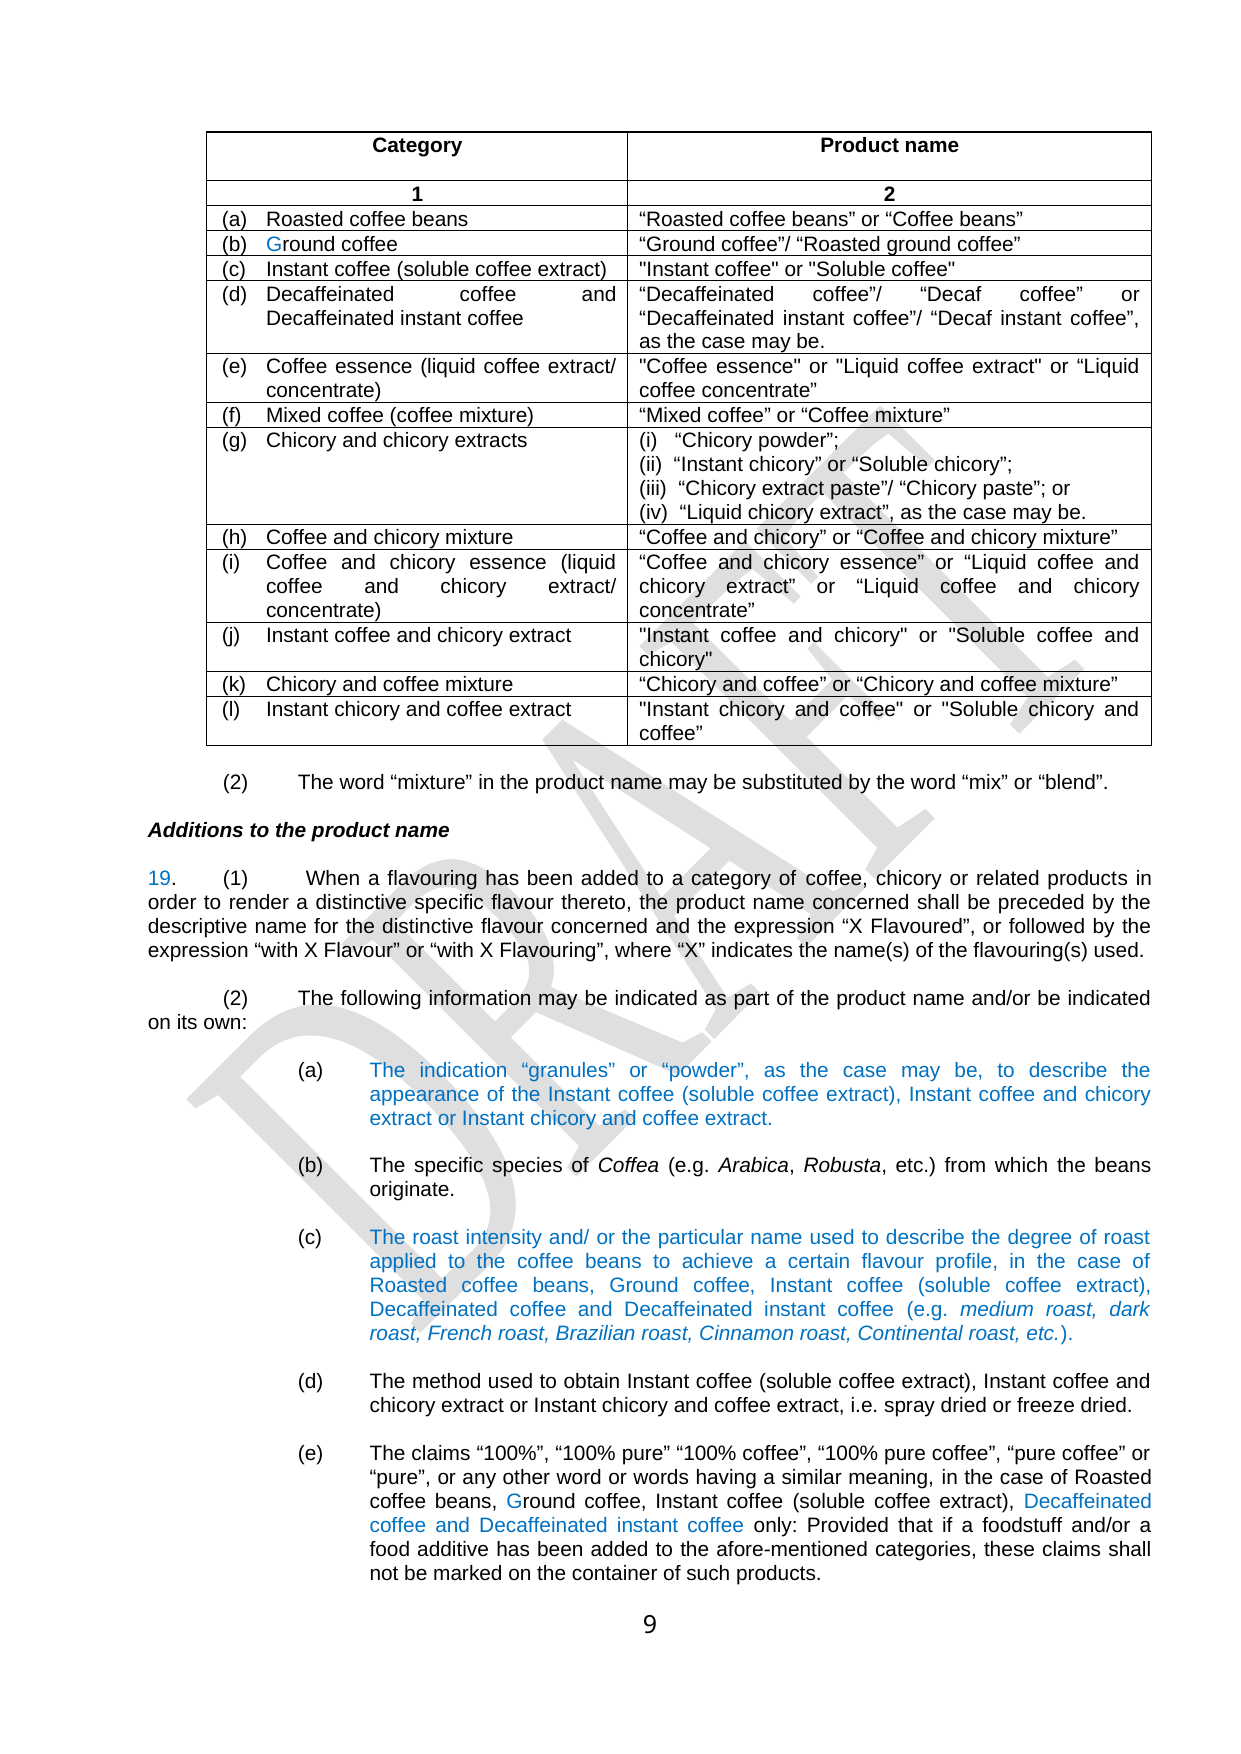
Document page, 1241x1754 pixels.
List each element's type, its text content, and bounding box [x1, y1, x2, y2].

list The specific species of Coffea (e.g. Arabica, Robusta, etc.) from which the beans originate. [298, 1153, 1152, 1201]
list The indication “granules” or “powder”, as the case may be, to describe the appearance of the Instant coffee (soluble coffee extract), Instant coffee and chicory extract or Instant chicory and coffee extract. [298, 1057, 1152, 1129]
list The method used to obtain Instant coffee (soluble coffee extract), Instant coffee and chicory extract or Instant chicory and coffee extract, i.e. spray dried or freeze dried. [298, 1369, 1152, 1417]
text (2) The following information may be indicated as part of the product name and/or be indicated on its own: [148, 986, 1152, 1033]
table_cell "Instant chicory and coffee" or "Soluble chicory and coffee” [628, 697, 1151, 745]
text (2) The word “mixture” in the product name may be substituted by the word “mix” or “blend”. [148, 770, 1152, 794]
table_cell Roasted coffee beans [207, 206, 627, 230]
table_cell "Coffee essence" or "Liquid coffee extract" or “Liquid coffee concentrate” [628, 354, 1151, 402]
table_cell Chicory and coffee mixture [207, 672, 627, 696]
table_cell Coffee and chicory mixture [207, 525, 627, 549]
table_cell Chicory and chicory extracts [207, 428, 627, 524]
text Additions to the product name [148, 818, 1152, 842]
table_cell 2 [628, 181, 1151, 205]
table_cell Coffee essence (liquid coffee extract/ concentrate) [207, 354, 627, 402]
list The roast intensity and/ or the particular name used to describe the degree of roast applied to the coffee beans to achieve a certain flavour profile, in the case of Roasted coffee beans, Ground coffee, Instant coffee (soluble coffee extract), Decaffeinated coffee and Decaffeinated instant coffee (e.g. medium roast, dark roast, French roast, Brazilian roast, Cinnamon roast, Continental roast, etc.). [298, 1225, 1152, 1345]
table_cell 1 [207, 181, 627, 205]
text 19. (1) When a flavouring has been added to a category of coffee, chicory or related products in order to render a distinctive specific flavour thereto, the product name concerned shall be preceded by the descriptive name for the distinctive flavour concerned and the expression “X Flavoured”, or followed by the expression “with X Flavour” or “with X Flavouring”, where “X” indicates the name(s) of the flavouring(s) used. [148, 866, 1152, 962]
table_cell (i) “Chicory powder”; (ii) “Instant chicory” or “Soluble chicory”; (iii) “Chicory extract paste”/ “Chicory paste”; or (iv) “Liquid chicory extract”, as the case may be. [628, 428, 1151, 524]
table_cell “Roasted coffee beans” or “Coffee beans” [628, 206, 1151, 230]
table_cell "Instant coffee and chicory" or "Soluble coffee and chicory" [628, 623, 1151, 671]
table_cell Instant coffee and chicory extract [207, 623, 627, 671]
table_cell Instant chicory and coffee extract [207, 697, 627, 745]
table_cell “Chicory and coffee” or “Chicory and coffee mixture” [628, 672, 1151, 696]
table_cell “Coffee and chicory essence” or “Liquid coffee and chicory extract” or “Liquid coffee and chicory concentrate” [628, 550, 1151, 622]
table_cell Instant coffee (soluble coffee extract) [207, 256, 627, 280]
table_cell “Coffee and chicory” or “Coffee and chicory mixture” [628, 525, 1151, 549]
table_header Product name [628, 133, 1151, 180]
table_cell Ground coffee [207, 231, 627, 255]
table_cell “Ground coffee”/ “Roasted ground coffee” [628, 231, 1151, 255]
table_cell Decaffeinated coffee and Decaffeinated instant coffee [207, 281, 627, 353]
table_cell “Mixed coffee” or “Coffee mixture” [628, 403, 1151, 427]
table_cell "Instant coffee" or "Soluble coffee" [628, 256, 1151, 280]
table_header Category [207, 133, 627, 180]
table_cell Coffee and chicory essence (liquid coffee and chicory extract/ concentrate) [207, 550, 627, 622]
table_cell “Decaffeinated coffee”/ “Decaf coffee” or “Decaffeinated instant coffee”/ “Decaf instant coffee”, as the case may be. [628, 281, 1151, 353]
list The claims “100%”, “100% pure” “100% coffee”, “100% pure coffee”, “pure coffee” or “pure”, or any other word or words having a similar meaning, in the case of Roasted coffee beans, Ground coffee, Instant coffee (soluble coffee extract), Decaffeinated coffee and Decaffeinated instant coffee only: Provided that if a foodstuff and/or a food additive has been added to the afore-mentioned categories, these claims shall not be marked on the container of such products. [298, 1441, 1152, 1584]
table_cell Mixed coffee (coffee mixture) [207, 403, 627, 427]
